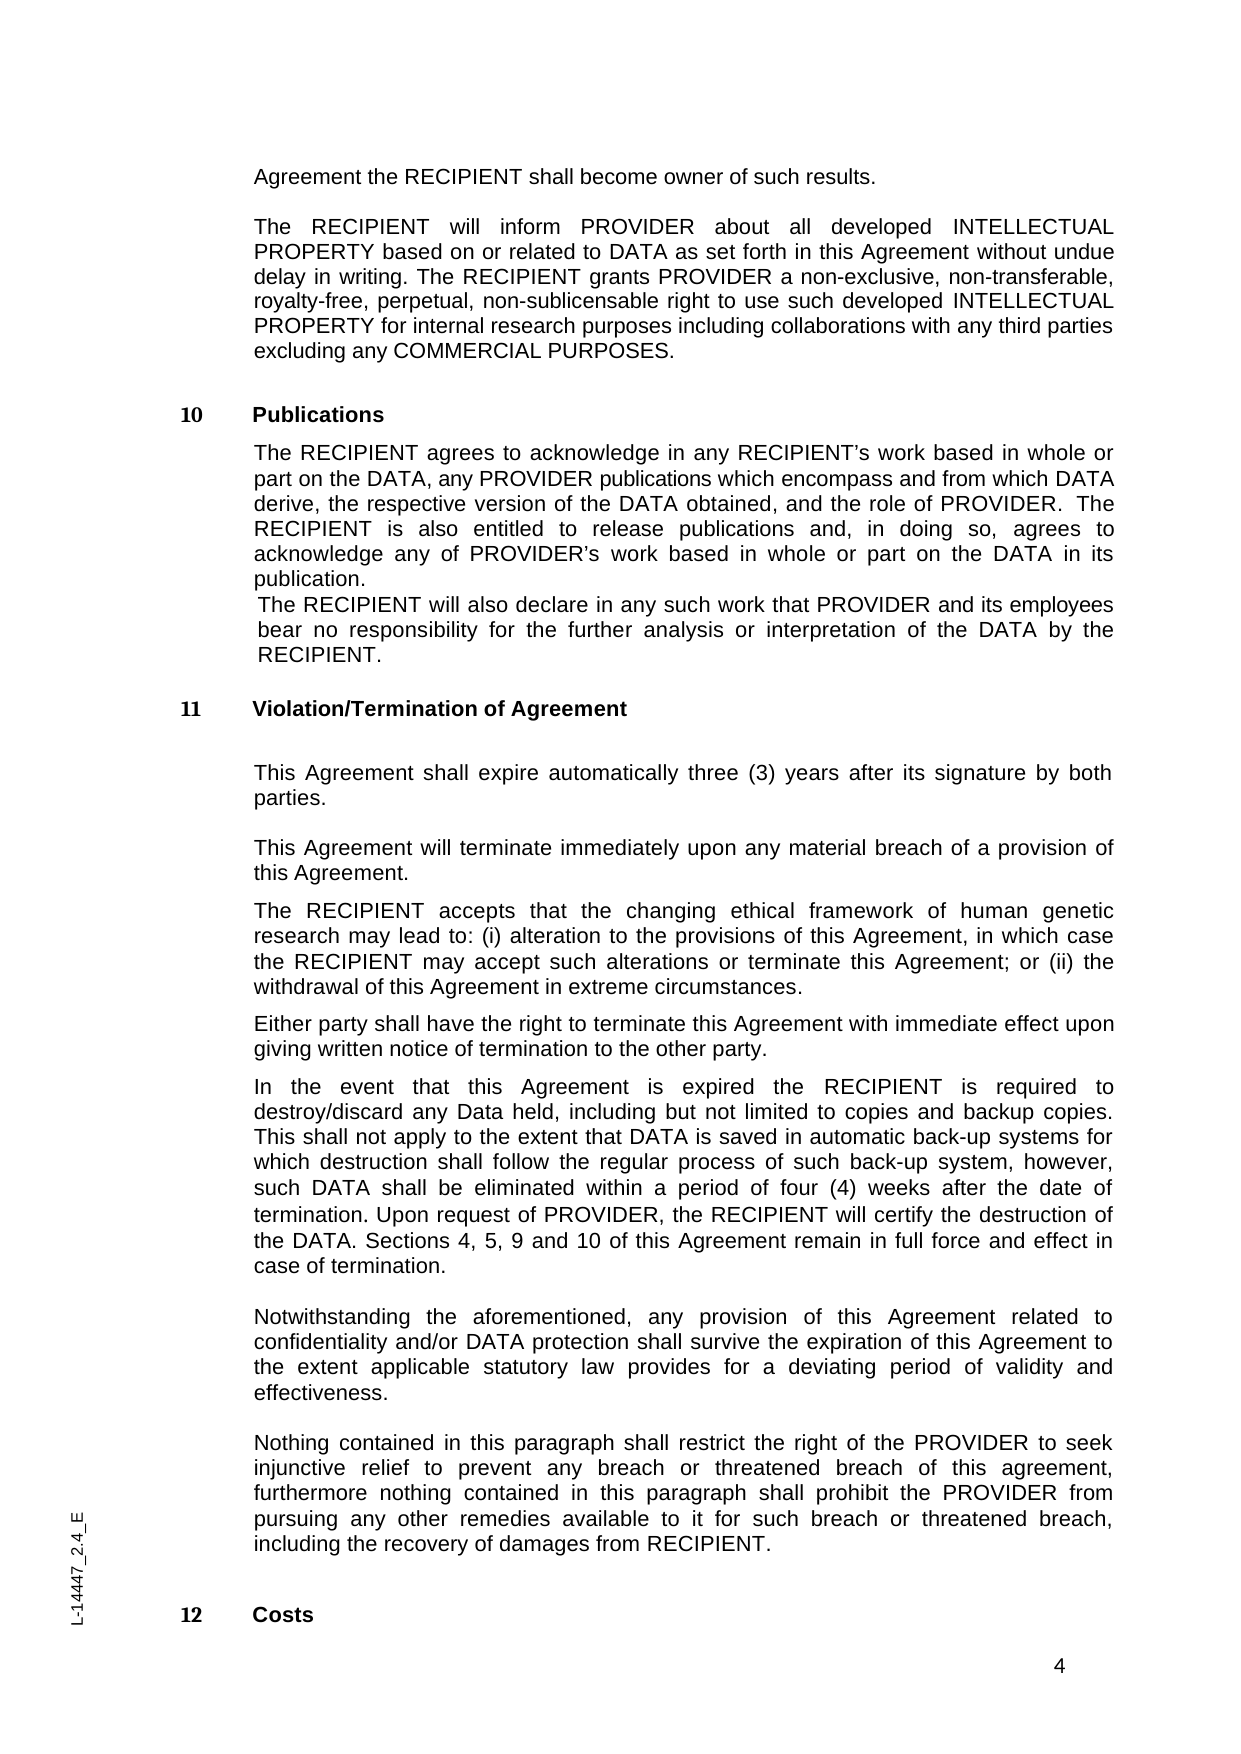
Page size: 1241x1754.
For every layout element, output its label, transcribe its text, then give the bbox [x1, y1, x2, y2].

text Either party shall have the right to terminate this Agreement with immediate effect upon giving written notice of termination to the other party. [253, 1011, 1114, 1062]
text Nothing contained in this paragraph shall restrict the right of the PROVIDER to seek injunctive relief to prevent any breach or threatened breach of this agreement, furthermore nothing contained in this paragraph shall prohibit the PROVIDER from pursuing any other remedies available to it for such breach or threatened breach, including the recovery of damages from RECIPIENT. [253, 1430, 1114, 1556]
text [253, 164, 1114, 189]
text The RECIPIENT will also declare in any such work that PROVIDER and its employees bear no responsibility for the further analysis or interpretation of the DATA by the RECIPIENT. [257, 592, 1114, 667]
text The RECIPIENT accepts that the changing ethical framework of human genetic research may lead to: (i) alteration to the provisions of this Agreement, in which case the RECIPIENT may accept such alterations or terminate this Agreement; or (ii) the withdrawal of this Agreement in extreme circumstances. [253, 898, 1114, 999]
text The RECIPIENT will inform PROVIDER about all developed INTELLECTUAL PROPERTY based on or related to DATA as set forth in this Agreement without undue delay in writing. The RECIPIENT grants PROVIDER a non-exclusive, non-transferable, royalty-free, perpetual, non-sublicensable right to use such developed INTELLECTUAL PROPERTY for internal research purposes including collaborations with any third parties excluding any COMMERCIAL PURPOSES. [253, 214, 1114, 364]
text 11 Violation/Termination of Agreement [181, 696, 1114, 722]
text In the event that this Agreement is expired the RECIPIENT is required to destroy/discard any Data held, including but not limited to copies and backup copies. This shall not apply to the extent that DATA is saved in automatic back-up systems for which destruction shall follow the regular process of such back-up system, however, such DATA shall be eliminated within a period of four (4) weeks after the date of termination. Upon request of PROVIDER, the RECIPIENT will certify the destruction of the DATA. Sections 4, 5, 9 and 10 of this Agreement remain in full force and effect in case of termination. [253, 1074, 1114, 1278]
text 10 Publications [181, 402, 1114, 428]
text 12 Costs [181, 1602, 1060, 1628]
text Notwithstanding the aforementioned, any provision of this Agreement related to confidentiality and/or DATA protection shall survive the expiration of this Agreement to the extent applicable statutory law provides for a deviating period of validity and effectiveness. [253, 1304, 1114, 1404]
text This Agreement will terminate immediately upon any material breach of a provision of this Agreement. [253, 835, 1114, 886]
text This Agreement shall expire automatically three (3) years after its signature by both parties. [253, 759, 1114, 810]
text The RECIPIENT agrees to acknowledge in any RECIPIENT’s work based in whole or part on the DATA, any PROVIDER publications which encompass and from which DATA derive, the respective version of the DATA obtained, and the role of PROVIDER. The RECIPIENT is also entitled to release publications and, in doing so, agrees to acknowledge any of PROVIDER’s work based in whole or part on the DATA in its publication. [253, 440, 1114, 592]
